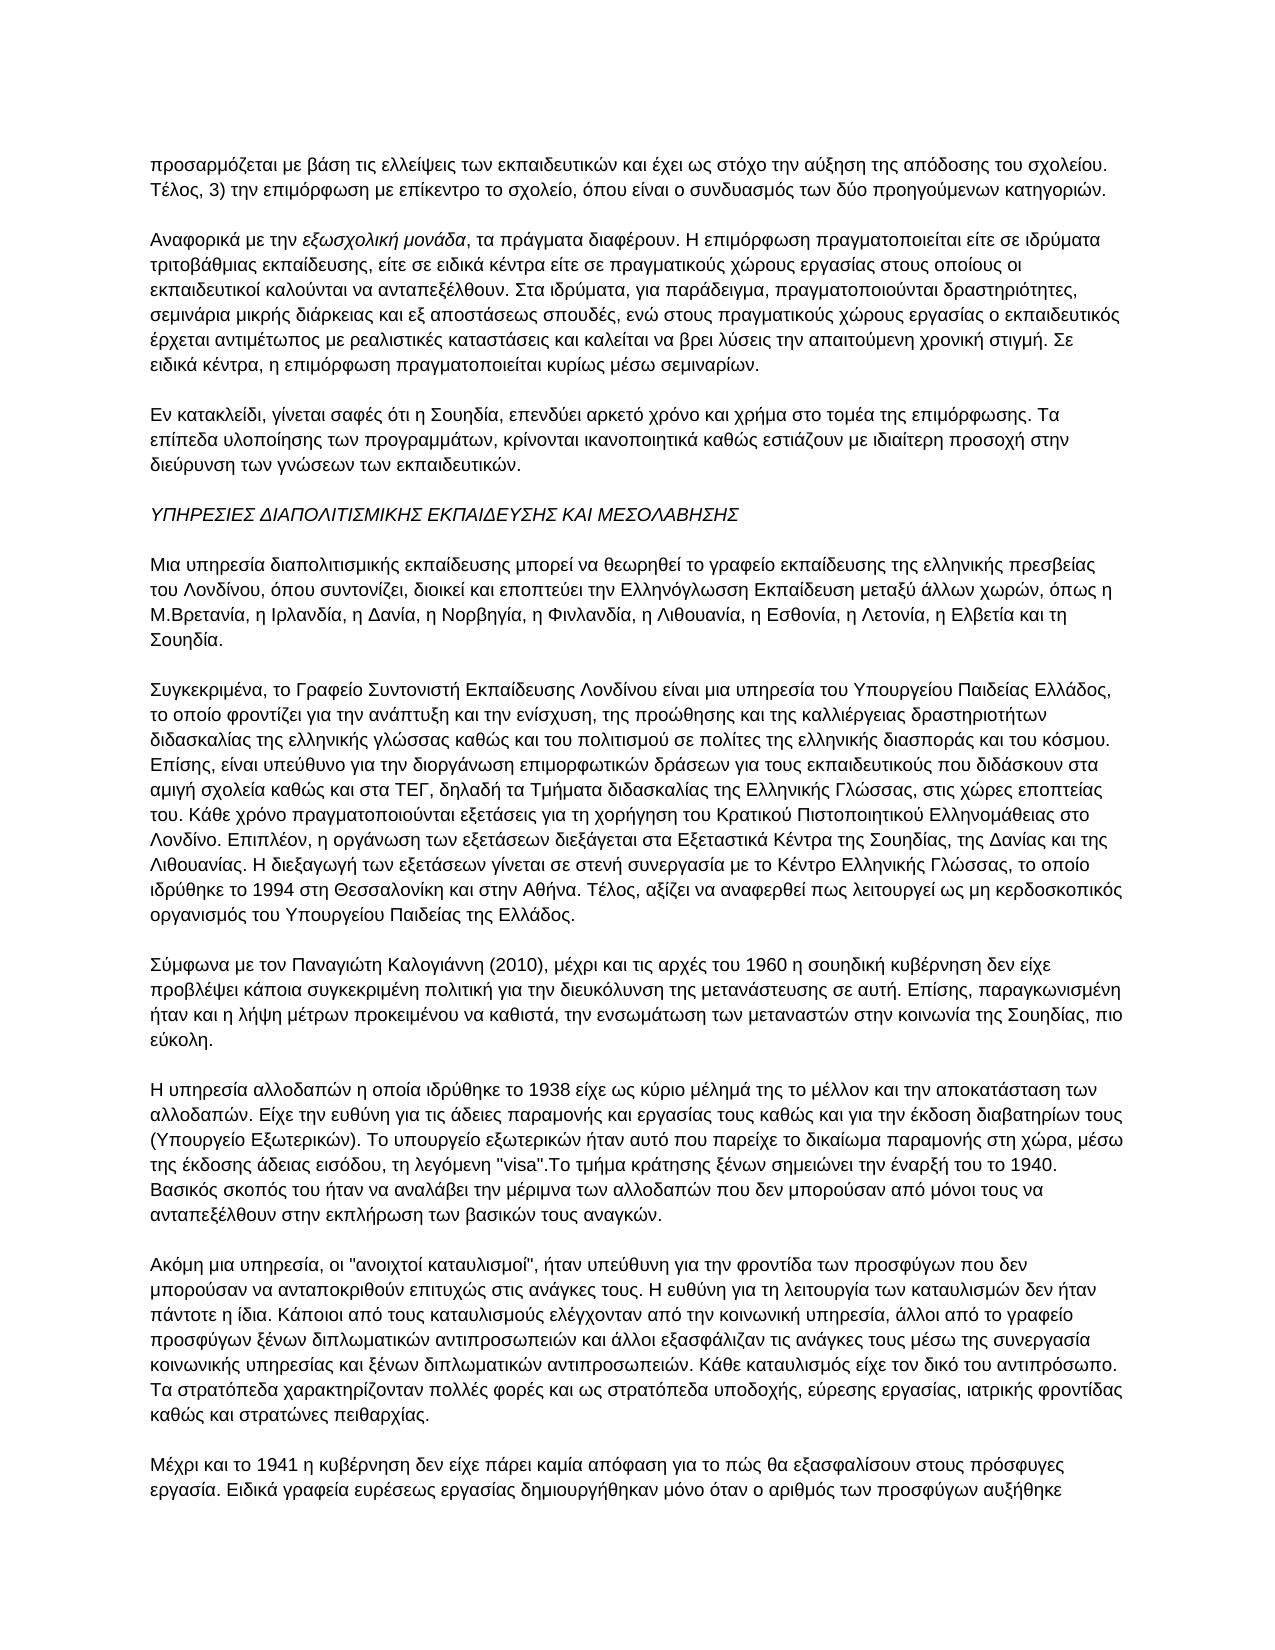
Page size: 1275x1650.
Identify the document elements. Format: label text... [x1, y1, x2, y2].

text ΥΠΗΡΕΣΙΕΣ ΔΙΑΠΟΛΙΤΙΣΜΙΚΗΣ ΕΚΠΑΙΔΕΥΣΗΣ ΚΑΙ ΜΕΣΟΛΑΒΗΣΗΣ [150, 500, 1125, 525]
text Συγκεκριμένα, το Γραφείο Συντονιστή Εκπαίδευσης Λονδίνου είναι μια υπηρεσία του Υπουργείου Παιδείας Ελλάδος, το οποίο φροντίζει για την ανάπτυξη και την ενίσχυση, της προώθησης και της καλλιέργειας δραστηριοτήτων διδασκαλίας της ελληνικής γλώσσας καθώς και του πολιτισμού σε πολίτες της ελληνικής διασποράς και του κόσμου. Επίσης, είναι υπεύθυνο για την διοργάνωση επιμορφωτικών δράσεων για τους εκπαιδευτικούς που διδάσκουν στα αμιγή σχολεία καθώς και στα ΤΕΓ, δηλαδή τα Τμήματα διδασκαλίας της Ελληνικής Γλώσσας, στις χώρες εποπτείας του. Κάθε χρόνο πραγματοποιούνται εξετάσεις για τη χορήγηση του Κρατικού Πιστοποιητικού Ελληνομάθειας στο Λονδίνο. Επιπλέον, η οργάνωση των εξετάσεων διεξάγεται στα Εξεταστικά Κέντρα της Σουηδίας, της Δανίας και της Λιθουανίας. Η διεξαγωγή των εξετάσεων γίνεται σε στενή συνεργασία με το Κέντρο Ελληνικής Γλώσσας, το οποίο ιδρύθηκε το 1994 στη Θεσσαλονίκη και στην Αθήνα. Τέλος, αξίζει να αναφερθεί πως λειτουργεί ως μη κερδοσκοπικός οργανισμός του Υπουργείου Παιδείας της Ελλάδος. [150, 675, 1125, 925]
text Ακόμη μια υπηρεσία, οι "ανοιχτοί καταυλισμοί", ήταν υπεύθυνη για την φροντίδα των προσφύγων που δεν μπορούσαν να ανταποκριθούν επιτυχώς στις ανάγκες τους. Η ευθύνη για τη λειτουργία των καταυλισμών δεν ήταν πάντοτε η ίδια. Κάποιοι από τους καταυλισμούς ελέγχονταν από την κοινωνική υπηρεσία, άλλοι από το γραφείο προσφύγων ξένων διπλωματικών αντιπροσωπειών και άλλοι εξασφάλιζαν τις ανάγκες τους μέσω της συνεργασία κοινωνικής υπηρεσίας και ξένων διπλωματικών αντιπροσωπειών. Κάθε καταυλισμός είχε τον δικό του αντιπρόσωπο. Τα στρατόπεδα χαρακτηρίζονταν πολλές φορές και ως στρατόπεδα υποδοχής, εύρεσης εργασίας, ιατρικής φροντίδας καθώς και στρατώνες πειθαρχίας. [150, 1250, 1125, 1425]
text Εν κατακλείδι, γίνεται σαφές ότι η Σουηδία, επενδύει αρκετό χρόνο και χρήμα στο τομέα της επιμόρφωσης. Τα επίπεδα υλοποίησης των προγραμμάτων, κρίνονται ικανοποιητικά καθώς εστιάζουν με ιδιαίτερη προσοχή στην διεύρυνση των γνώσεων των εκπαιδευτικών. [150, 400, 1125, 475]
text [150, 1450, 1125, 1500]
text Σύμφωνα με τον Παναγιώτη Καλογιάννη (2010), μέχρι και τις αρχές του 1960 η σουηδική κυβέρνηση δεν είχε προβλέψει κάποια συγκεκριμένη πολιτική για την διευκόλυνση της μετανάστευσης σε αυτή. Επίσης, παραγκωνισμένη ήταν και η λήψη μέτρων προκειμένου να καθιστά, την ενσωμάτωση των μεταναστών στην κοινωνία της Σουηδίας, πιο εύκολη. [150, 950, 1125, 1050]
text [150, 150, 1125, 200]
text Μια υπηρεσία διαπολιτισμικής εκπαίδευσης μπορεί να θεωρηθεί το γραφείο εκπαίδευσης της ελληνικής πρεσβείας του Λονδίνου, όπου συντονίζει, διοικεί και εποπτεύει την Ελληνόγλωσση Εκπαίδευση μεταξύ άλλων χωρών, όπως η Μ.Βρετανία, η Ιρλανδία, η Δανία, η Νορβηγία, η Φινλανδία, η Λιθουανία, η Εσθονία, η Λετονία, η Ελβετία και τη Σουηδία. [150, 550, 1125, 650]
text Η υπηρεσία αλλοδαπών η οποία ιδρύθηκε το 1938 είχε ως κύριο μέλημά της το μέλλον και την αποκατάσταση των αλλοδαπών. Είχε την ευθύνη για τις άδειες παραμονής και εργασίας τους καθώς και για την έκδοση διαβατηρίων τους (Υπουργείο Εξωτερικών). Το υπουργείο εξωτερικών ήταν αυτό που παρείχε το δικαίωμα παραμονής στη χώρα, μέσω της έκδοσης άδειας εισόδου, τη λεγόμενη "visa".Το τμήμα κράτησης ξένων σημειώνει την έναρξή του το 1940. Βασικός σκοπός του ήταν να αναλάβει την μέριμνα των αλλοδαπών που δεν μπορούσαν από μόνοι τους να ανταπεξέλθουν στην εκπλήρωση των βασικών τους αναγκών. [150, 1075, 1125, 1225]
text Αναφορικά με την εξωσχολική μονάδα, τα πράγματα διαφέρουν. Η επιμόρφωση πραγματοποιείται είτε σε ιδρύματα τριτοβάθμιας εκπαίδευσης, είτε σε ειδικά κέντρα είτε σε πραγματικούς χώρους εργασίας στους οποίους οι εκπαιδευτικοί καλούνται να ανταπεξέλθουν. Στα ιδρύματα, για παράδειγμα, πραγματοποιούνται δραστηριότητες, σεμινάρια μικρής διάρκειας και εξ αποστάσεως σπουδές, ενώ στους πραγματικούς χώρους εργασίας ο εκπαιδευτικός έρχεται αντιμέτωπος με ρεαλιστικές καταστάσεις και καλείται να βρει λύσεις την απαιτούμενη χρονική στιγμή. Σε ειδικά κέντρα, η επιμόρφωση πραγματοποιείται κυρίως μέσω σεμιναρίων. [150, 225, 1125, 375]
